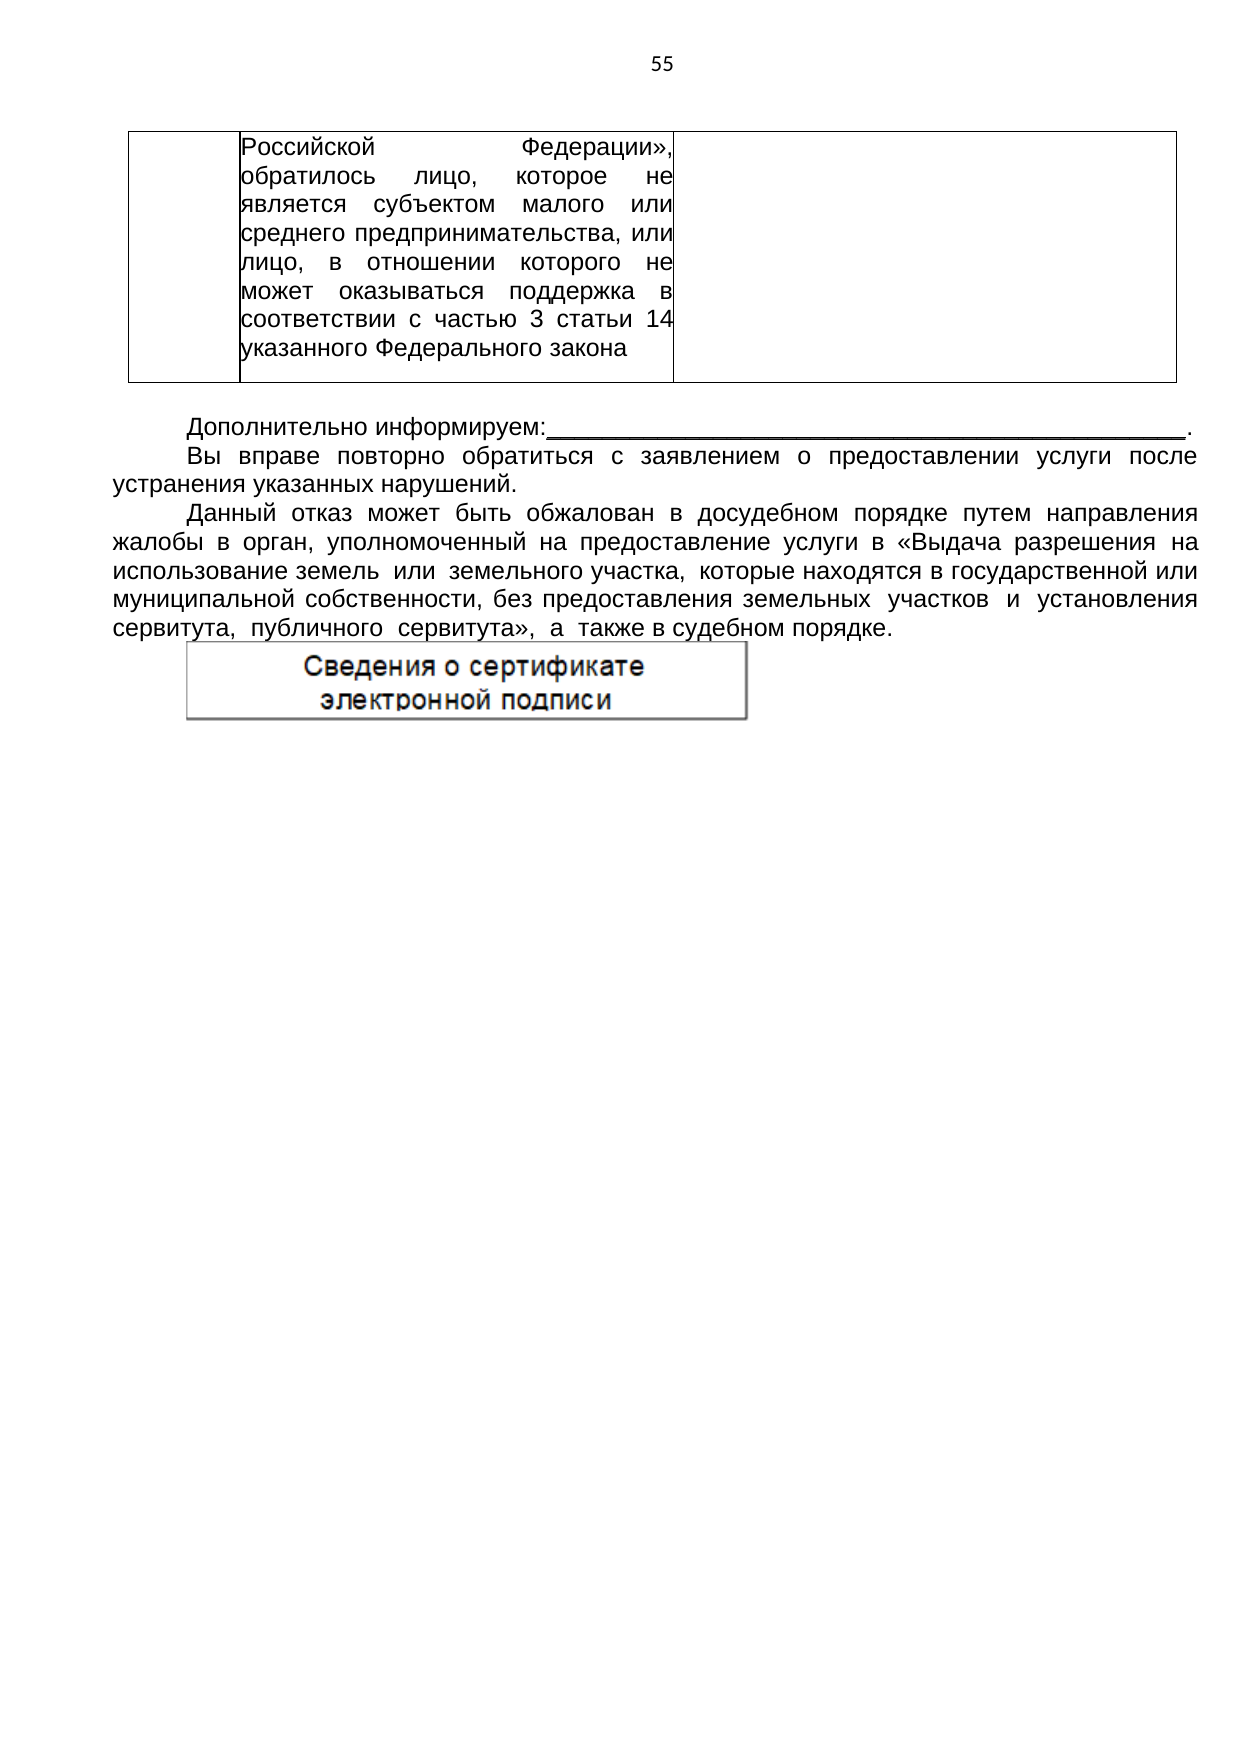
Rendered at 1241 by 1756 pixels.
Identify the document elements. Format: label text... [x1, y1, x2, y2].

table_header [674, 132, 1176, 382]
text Вы вправе повторно обратиться c заявлением о предоставлении услуги после устранения указанных нарушений. [112, 441, 1198, 498]
text Дополнительно информируем:______________________________________________. [112, 412, 1198, 441]
table_header [129, 132, 239, 382]
picture [186, 641, 753, 724]
text Данный отказ может быть обжалован в досудебном порядке путем направления жалобы в орган, уполномоченный на предоставление услуги в «Выдача разрешения на использование земель или земельного участка, которые находятся в государственной или муниципальной собственности, без предоставления земельных участков и установления сервитута, публичного сервитута», а также в судебном порядке. [112, 498, 1198, 642]
table_header Российской Федерации», обратилось лицо, которое не является субъектом малого или среднего предпринимательства, или лицо, в отношении которого не может оказываться поддержка в соответствии с частью 3 статьи 14 указанного Федерального закона [241, 132, 673, 382]
